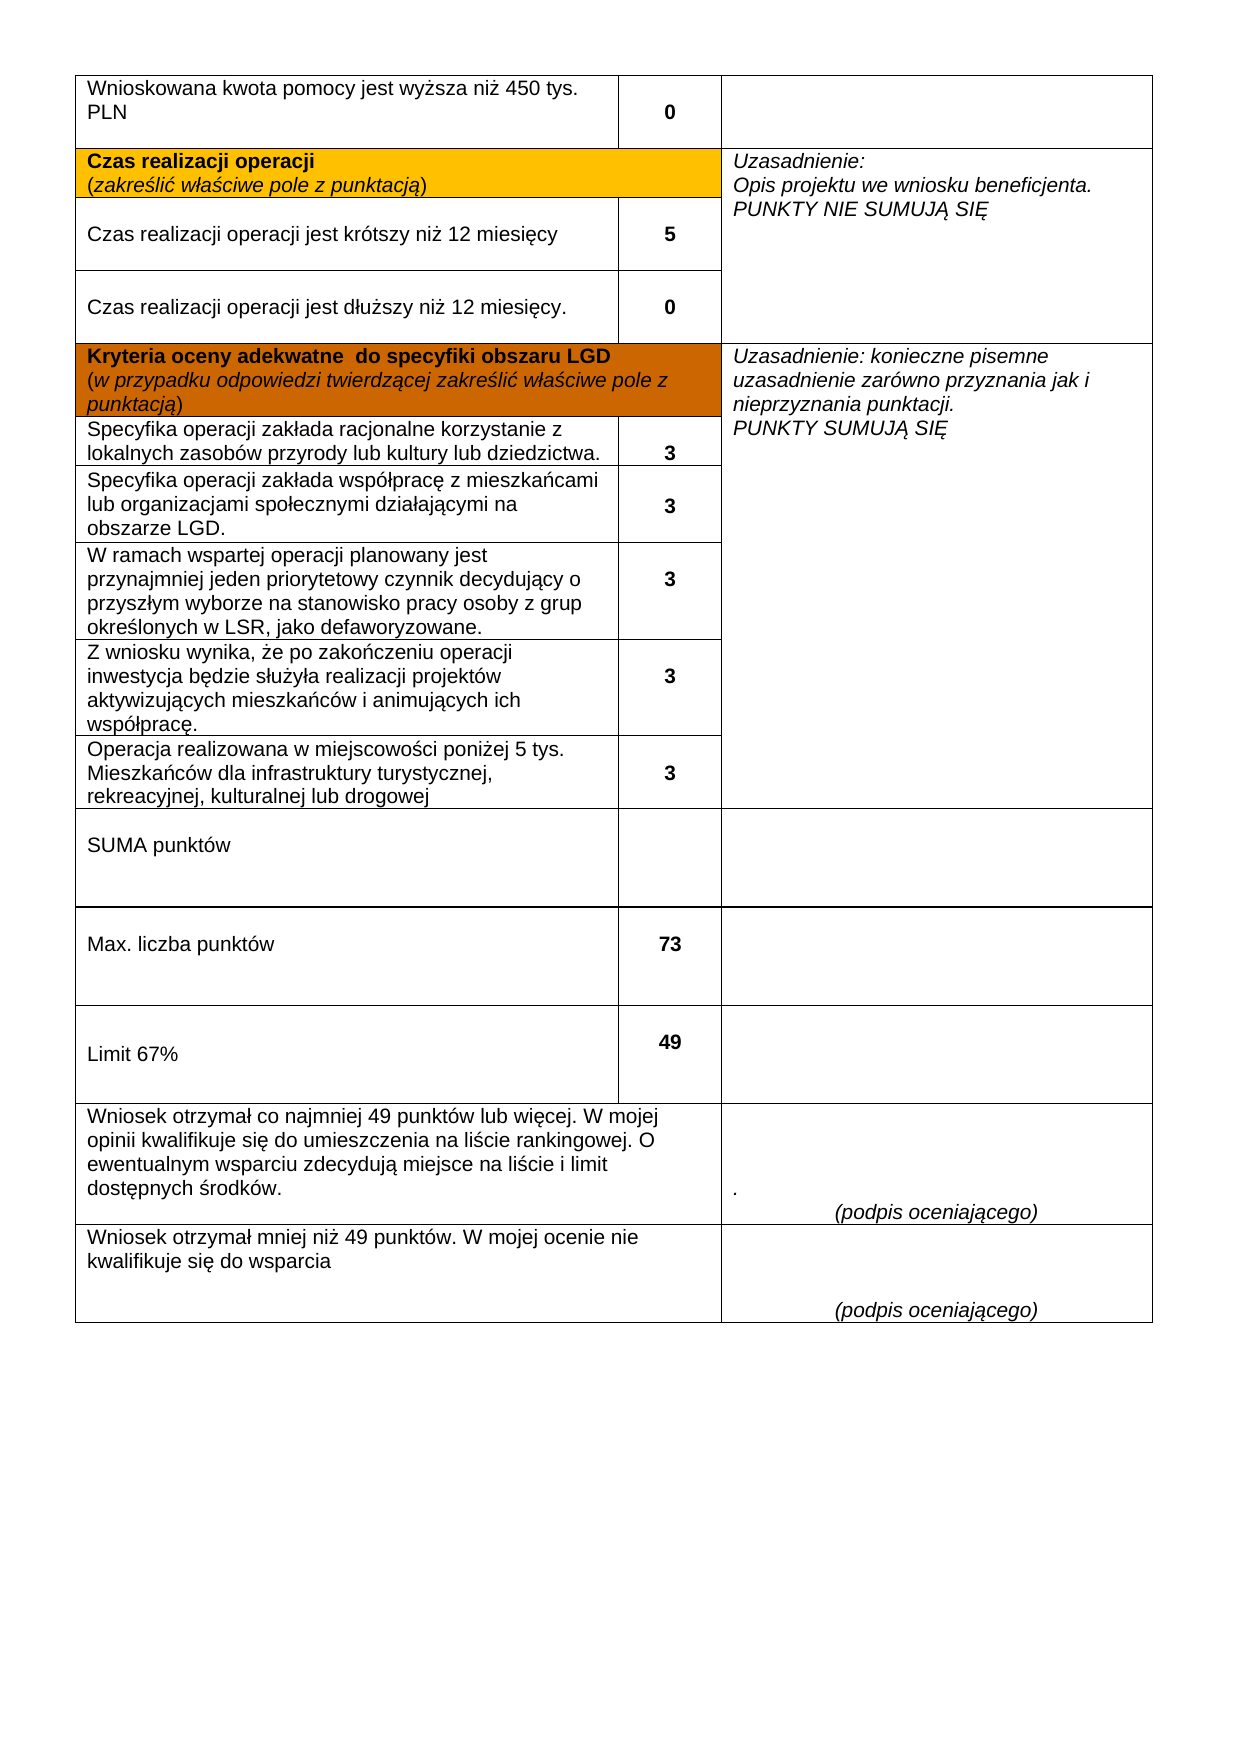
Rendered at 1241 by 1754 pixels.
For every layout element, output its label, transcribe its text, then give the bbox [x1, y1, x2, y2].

table_cell Max. liczba punktów [76, 908, 618, 1005]
table_cell [619, 809, 721, 906]
table_cell W ramach wspartej operacji planowany jest przynajmniej jeden priorytetowy czynnik decydujący o przyszłym wyborze na stanowisko pracy osoby z grup określonych w LSR, jako defaworyzowane. [76, 543, 618, 638]
table_cell 3 [619, 417, 721, 464]
table_cell Z wniosku wynika, że po zakończeniu operacji inwestycja będzie służyła realizacji projektów aktywizujących mieszkańców i animujących ich współpracę. [76, 640, 618, 735]
table_cell [722, 1006, 1152, 1103]
table_cell Limit 67% [76, 1006, 618, 1103]
table_cell Wniosek otrzymał co najmniej 49 punktów lub więcej. W mojej opinii kwalifikuje się do umieszczenia na liście rankingowej. O ewentualnym wsparciu zdecydują miejsce na liście i limit dostępnych środków. [76, 1104, 721, 1224]
table_cell Uzasadnienie: Opis projektu we wniosku beneficjenta. PUNKTY NIE SUMUJĄ SIĘ [722, 149, 1152, 343]
table_cell 3 [619, 466, 721, 542]
table_cell 3 [619, 543, 721, 638]
table_cell Wniosek otrzymał mniej niż 49 punktów. W mojej ocenie nie kwalifikuje się do wsparcia [76, 1225, 721, 1322]
table_cell (podpis oceniającego) [722, 1225, 1152, 1322]
table_cell 3 [619, 736, 721, 808]
table_cell 73 [619, 908, 721, 1005]
table_cell [722, 809, 1152, 906]
table_cell Specyfika operacji zakłada racjonalne korzystanie z lokalnych zasobów przyrody lub kultury lub dziedzictwa. [76, 417, 618, 464]
table_cell Czas realizacji operacji jest krótszy niż 12 miesięcy [76, 198, 618, 270]
table_cell Czas realizacji operacji jest dłuższy niż 12 miesięcy. [76, 271, 618, 343]
table_cell Uzasadnienie: konieczne pisemne uzasadnienie zarówno przyznania jak i nieprzyznania punktacji. PUNKTY SUMUJĄ SIĘ [722, 344, 1152, 808]
table_cell Wnioskowana kwota pomocy jest wyższa niż 450 tys. PLN [76, 76, 618, 148]
table_cell [722, 908, 1152, 1005]
table_cell . (podpis oceniającego) [722, 1104, 1152, 1224]
table_cell Specyfika operacji zakłada współpracę z mieszkańcami lub organizacjami społecznymi działającymi na obszarze LGD. [76, 466, 618, 542]
table_cell 0 [619, 271, 721, 343]
table_cell 3 [619, 640, 721, 735]
table_cell Kryteria oceny adekwatne do specyfiki obszaru LGD (w przypadku odpowiedzi twierdzącej zakreślić właściwe pole z punktacją) [76, 344, 721, 416]
table_cell 49 [619, 1006, 721, 1103]
table_cell SUMA punktów [76, 809, 618, 906]
table_cell 0 [619, 76, 721, 148]
table_cell Czas realizacji operacji (zakreślić właściwe pole z punktacją) [76, 149, 721, 197]
table_cell 5 [619, 198, 721, 270]
table_cell Operacja realizowana w miejscowości poniżej 5 tys. Mieszkańców dla infrastruktury turystycznej, rekreacyjnej, kulturalnej lub drogowej [76, 736, 618, 808]
